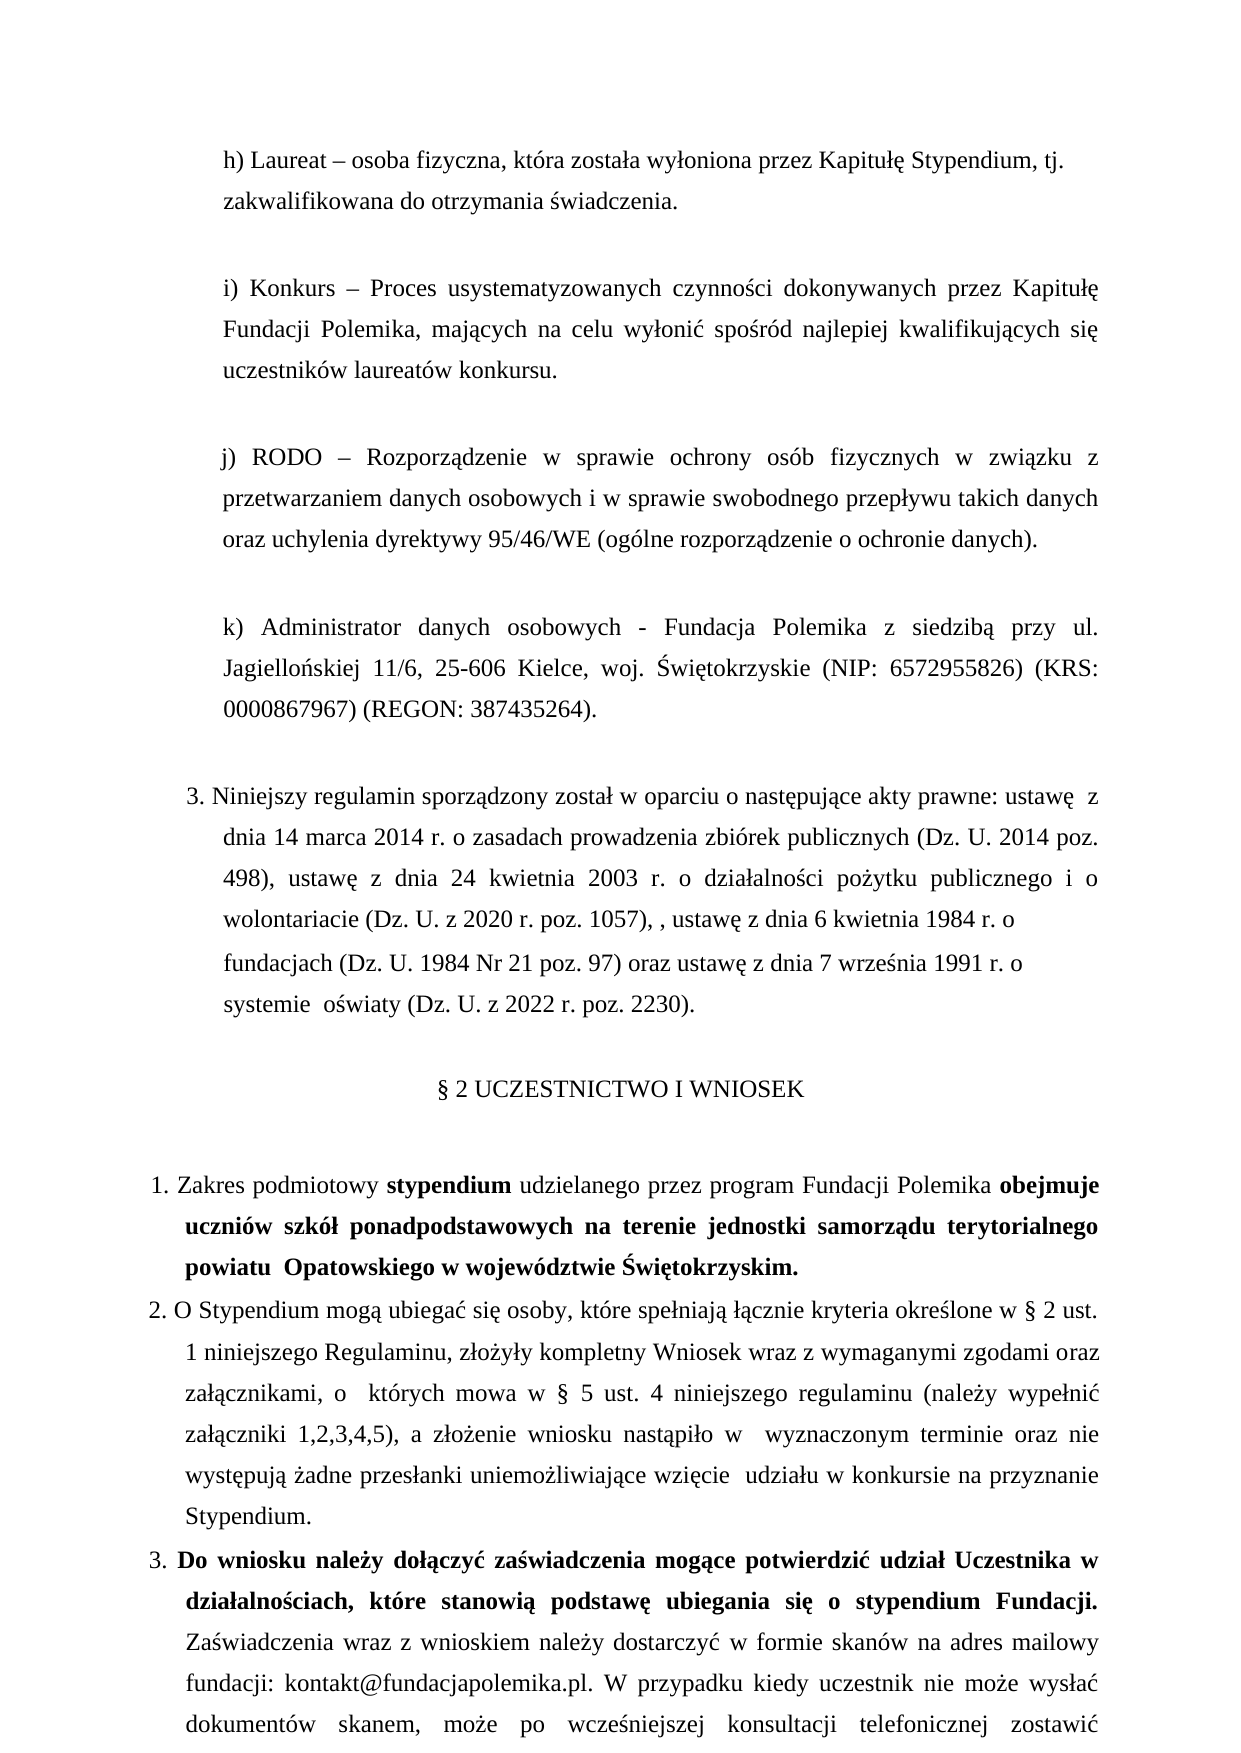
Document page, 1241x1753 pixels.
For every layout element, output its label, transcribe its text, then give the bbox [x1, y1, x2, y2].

text i) Konkurs – Proces usystematyzowanych czynności dokonywanych przez Kapitułę Fundacji Polemika, mających na celu wyłonić spośród najlepiej kwalifikujących się uczestników laureatów konkursu. [223, 273, 1099, 384]
text fundacjach (Dz. U. 1984 Nr 21 poz. 97) oraz ustawę z dnia 7 września 1991 r. o systemie oświaty (Dz. U. z 2022 r. poz. 2230). [223, 948, 1099, 1018]
text 1. Zakres podmiotowy stypendium udzielanego przez program Fundacji Polemika obejmuje uczniów szkół ponadpodstawowych na terenie jednostki samorządu terytorialnego powiatu Opatowskiego w województwie Świętokrzyskim. [150, 1170, 1099, 1281]
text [149, 1545, 1099, 1738]
text 2. O Stypendium mogą ubiegać się osoby, które spełniają łącznie kryteria określone w § 2 ust. 1 niniejszego Regulaminu, złożyły kompletny Wniosek wraz z wymaganymi zgodami oraz załącznikami, o których mowa w § 5 ust. 4 niniejszego regulaminu (należy wypełnić załączniki 1,2,3,4,5), a złożenie wniosku nastąpiło w wyznaczonym terminie oraz nie występują żadne przesłanki uniemożliwiające wzięcie udziału w konkursie na przyznanie Stypendium. [148, 1296, 1099, 1529]
text k) Administrator danych osobowych - Fundacja Polemika z siedzibą przy ul. Jagiellońskiej 11/6, 25-606 Kielce, woj. Świętokrzyskie (NIP: 6572955826) (KRS: 0000867967) (REGON: 387435264). [223, 612, 1099, 723]
text § 2 UCZESTNICTWO I WNIOSEK [0, 1074, 804, 1103]
text 3. Niniejszy regulamin sporządzony został w oparciu o następujące akty prawne: ustawę z dnia 14 marca 2014 r. o zasadach prowadzenia zbiórek publicznych (Dz. U. 2014 poz. 498), ustawę z dnia 24 kwietnia 2003 r. o działalności pożytku publicznego i o wolontariacie (Dz. U. z 2020 r. poz. 1057), , ustawę z dnia 6 kwietnia 1984 r. o [186, 781, 1099, 933]
text h) Laureat – osoba fizyczna, która została wyłoniona przez Kapitułę Stypendium, tj. zakwalifikowana do otrzymania świadczenia. [223, 145, 1099, 215]
text j) RODO – Rozporządzenie w sprawie ochrony osób fizycznych w związku z przetwarzaniem danych osobowych i w sprawie swobodnego przepływu takich danych oraz uchylenia dyrektywy 95/46/WE (ogólne rozporządzenie o ochronie danych). [221, 442, 1099, 553]
